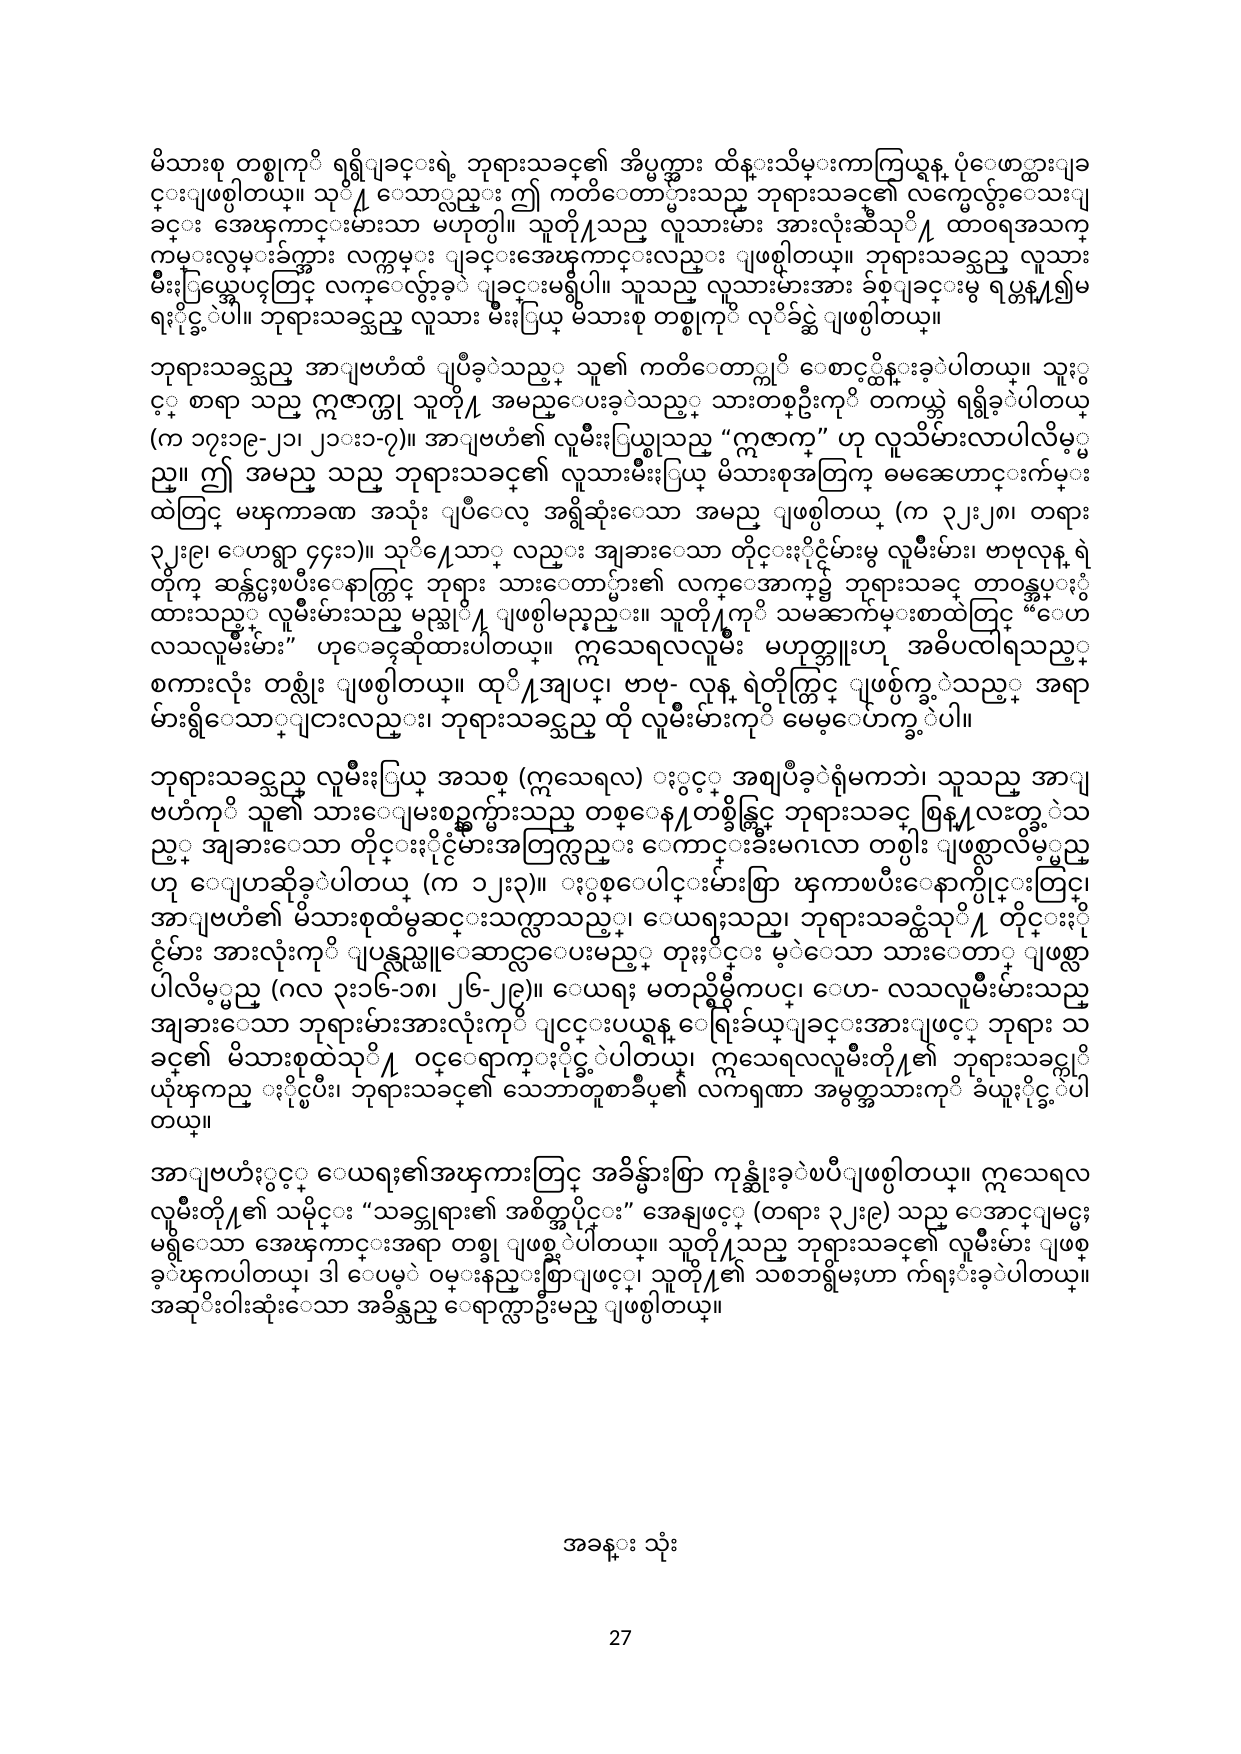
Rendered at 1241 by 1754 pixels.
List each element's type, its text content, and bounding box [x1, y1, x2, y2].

text အာျဗဟံႏွင့္ ေယရႈ၏အၾကားတြင္ အခ်ိန္မ်ားစြာ ကုန္ဆုံးခ့ဲၿပီျဖစ္ပါတယ္။ ဣသေရလလူမ်ဳိးတို႔၏ သမိုင္း “သခင္ဘုရား၏ အစိတ္အပိုင္း” အေနျဖင့္ (တရား ၃၂း၉) သည္ ေအာင္ျမင္မႈမရွိေသာ အေၾကာင္းအရာ တစ္ခု ျဖစ္ခ့ဲပါတယ္။ သူတို႔သည္ ဘုရားသခင္၏ လူမ်ဳိးမ်ား ျဖစ္ခ့ဲၾကပါတယ္၊ ဒါ ေပမ့ဲ ဝမ္းနည္းစြာျဖင့္၊ သူတို႔၏ သစၥာရွိမႈဟာ က်ရႈံးခ့ဲပါတယ္။ အဆုိးဝါးဆုံးေသာ အခ်ိန္သည္ ေရာက္လာဦးမည္ ျဖစ္ပါတယ္။ [150, 1158, 1090, 1318]
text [150, 150, 1090, 330]
text ဘုရားသခင္သည္ လူမ်ဳိးႏြယ္ အသစ္ (ဣသေရလ) ႏွင့္ အစျပဳခ့ဲရုံမကဘဲ၊ သူသည္ အာျဗဟံကုိ သူ၏ သားေျမးစဥ္ဆက္မ်ားသည္ တစ္ေန႔တစ္ခ်ိန္တြင္ ဘုရားသခင္ စြန္႔လႊတ္ခ့ဲသည့္ အျခားေသာ တိုင္းႏိုင္ငံမ်ားအတြက္လည္း ေကာင္းခ်ီးမဂၤလာ တစ္ပါး ျဖစ္လာလိမ့္မည္ဟု ေျပာဆိုခ့ဲပါတယ္ (က ၁၂း၃)။ ႏွစ္ေပါင္းမ်ားစြာ ၾကာၿပီးေနာက္ပိုင္းတြင္၊ အာျဗဟံ၏ မိသားစုထံမွဆင္းသက္လာသည့္၊ ေယရႈသည္၊ ဘုရားသခင္ထံသုိ႔ တိုင္းႏိုင္ငံမ်ား အားလုံးကုိ ျပန္လည္ယူေဆာင္လာေပးမည့္ တုႏႈိင္း မ့ဲေသာ သားေတာ္ ျဖစ္လာပါလိမ့္မည္ (ဂလ ၃း၁၆-၁၈၊ ၂၆-၂၉)။ ေယရႈ မတည္ရွိမွီကပင္၊ ေဟ- လသလူမ်ဳိးမ်ားသည္ အျခားေသာ ဘုရားမ်ားအားလုံးကုိ ျငင္းပယ္ရန္ ေရြးခ်ယ္ျခင္းအားျဖင့္ ဘုရား သခင္၏ မိသားစုထဲသုိ႔ ဝင္ေရာက္ႏိုင္ခ့ဲပါတယ္၊ ဣသေရလလူမ်ဳိးတို႔၏ ဘုရားသခင္ကုိ ယုံၾကည္ ႏိုင္ၿပီး၊ ဘုရားသခင္၏ သေဘာတူစာခ်ဳပ္၏ လကၡဏာ အမွတ္အသားကုိ ခံယူႏိုင္ခ့ဲပါတယ္။ [150, 758, 1090, 1133]
text ဘုရားသခင္သည္ အာျဗဟံထံ ျပဳခ့ဲသည့္ သူ၏ ကတိေတာ္ကုိ ေစာင့္ထိန္းခ့ဲပါတယ္။ သူႏွင့္ စာရာ သည္ ဣဇာက္ဟု သူတို႔ အမည္ေပးခ့ဲသည့္ သားတစ္ဦးကုိ တကယ္ဘဲ ရရွိခ့ဲပါတယ္ (က ၁၇း၁၉-၂၁၊ ၂၁း၁-၇)။ အာျဗဟံ၏ လူမ်ဳိးႏြယ္စုသည္ “ဣဇာက္” ဟု လူသိမ်ားလာပါလိမ့္မည္။ ဤ အမည္ သည္ ဘုရားသခင္၏ လူသားမ်ဳိးႏြယ္ မိသားစုအတြက္ ဓမၼေဟာင္းက်မ္းထဲတြင္ မၾကာခဏ အသုံး ျပဳေလ့ အရွိဆုံးေသာ အမည္ ျဖစ္ပါတယ္ (က ၃၂း၂၈၊ တရား ၃၂း၉၊ ေဟရွာ ၄၄း၁)။ သုိ႔ေသာ္ လည္း အျခားေသာ တိုင္းႏိုင္ငံမ်ားမွ လူမ်ဳိးမ်ား၊ ဗာဗုလုန္ ရဲတိုက္ ဆန္က်င္မႈၿပီးေနာက္တြင္ ဘုရား သားေတာ္မ်ား၏ လက္ေအာက္၌ ဘုရားသခင္ တာဝန္အပ္ႏွံထားသည့္ လူမ်ဳိးမ်ားသည္ မည္သုိ႔ ျဖစ္ပါမည္နည္း။ သူတို႔ကုိ သမၼာက်မ္းစာထဲတြင္ “ေဟလသလူမ်ဳိးမ်ား” ဟုေခၚဆိုထားပါတယ္။ ဣသေရလလူမ်ဳိး မဟုတ္ဘူးဟု အဓိပၸါရသည့္ စကားလုံး တစ္လုံး ျဖစ္ပါတယ္။ ထုိ႔အျပင္၊ ဗာဗု- လုန္ ရဲတိုက္တြင္ ျဖစ္ပ်က္ခ့ဲသည့္ အရာမ်ားရွိေသာ္ျငားလည္း၊ ဘုရားသခင္သည္ ထို လူမ်ဳိးမ်ားကုိ မေမ့ေပ်ာက္ခ့ဲပါ။ [150, 354, 1090, 733]
text အခန္း သုံး [150, 1530, 1090, 1556]
